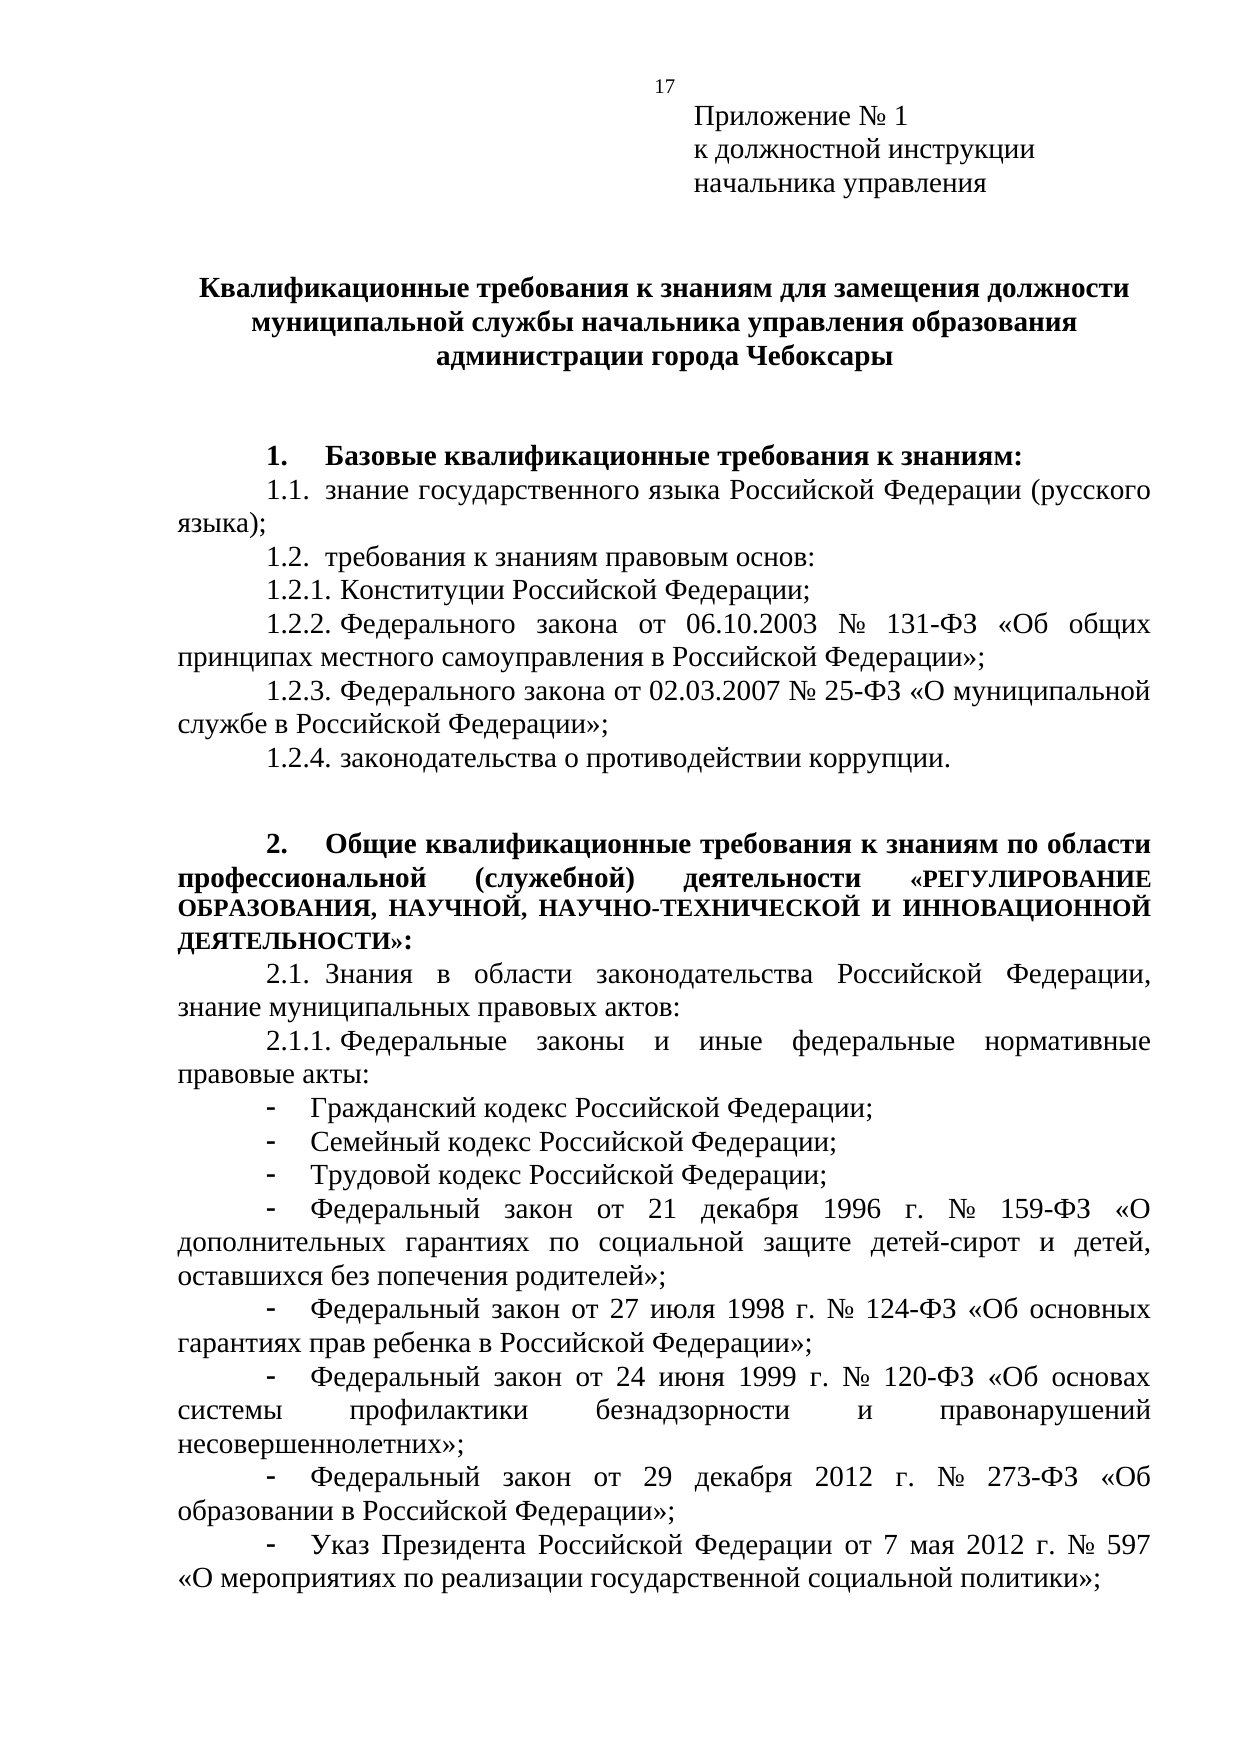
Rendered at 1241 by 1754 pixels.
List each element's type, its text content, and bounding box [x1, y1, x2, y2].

list Федерального закона от 02.03.2007 № 25-ФЗ «О муниципальной службе в Российской Федерации»; [177, 673, 1152, 740]
text начальника управления [693, 165, 1152, 198]
list Семейный кодекс Российской Федерации; [177, 1124, 1152, 1157]
text Квалификационные требования к знаниям для замещения должности муниципальной службы начальника управления образования администрации города Чебоксары [177, 271, 1152, 371]
list Федеральный закон от 29 декабря 2012 г. № 273-ФЗ «Об образовании в Российской Федерации»; [177, 1459, 1152, 1527]
list Федеральный закон от 27 июля 1998 г. № 124-ФЗ «Об основных гарантиях прав ребенка в Российской Федерации»; [177, 1292, 1152, 1359]
list законодательства о противодействии коррупции. [177, 740, 1152, 774]
list Федерального закона от 06.10.2003 № 131-ФЗ «Об общих принципах местного самоуправления в Российской Федерации»; [177, 606, 1152, 673]
list знание государственного языка Российской Федерации (русского языка); [177, 472, 1152, 539]
list Федеральный закон от 24 июня 1999 г. № 120-ФЗ «Об основах системы профилактики безнадзорности и правонарушений несовершеннолетних»; [177, 1359, 1152, 1459]
text Приложение № 1 [693, 98, 1152, 131]
text к должностной инструкции [693, 131, 1152, 165]
list Указ Президента Российской Федерации от 7 мая 2012 г. № 597 «О мероприятиях по реализации государственной социальной политики»; [177, 1527, 1152, 1594]
list Знания в области законодательства Российской Федерации, знание муниципальных правовых актов: [177, 956, 1152, 1023]
list Федеральные законы и иные федеральные нормативные правовые акты: [177, 1023, 1152, 1090]
list Конституции Российской Федерации; [177, 572, 1152, 606]
list Общие квалификационные требования к знаниям по области профессиональной (служебной) деятельности «РЕГУЛИРОВАНИЕ ОБРАЗОВАНИЯ, НАУЧНОЙ, НАУЧНО-ТЕХНИЧЕСКОЙ И ИННОВАЦИОННОЙ ДЕЯТЕЛЬНОСТИ»: [177, 826, 1152, 956]
list Федеральный закон от 21 декабря 1996 г. № 159-ФЗ «О дополнительных гарантиях по социальной защите детей-сирот и детей, оставшихся без попечения родителей»; [177, 1191, 1152, 1292]
list требования к знаниям правовым основ: [177, 539, 1152, 572]
list Базовые квалификационные требования к знаниям: [177, 438, 1152, 472]
list Гражданский кодекс Российской Федерации; [177, 1090, 1152, 1124]
list Трудовой кодекс Российской Федерации; [177, 1157, 1152, 1191]
